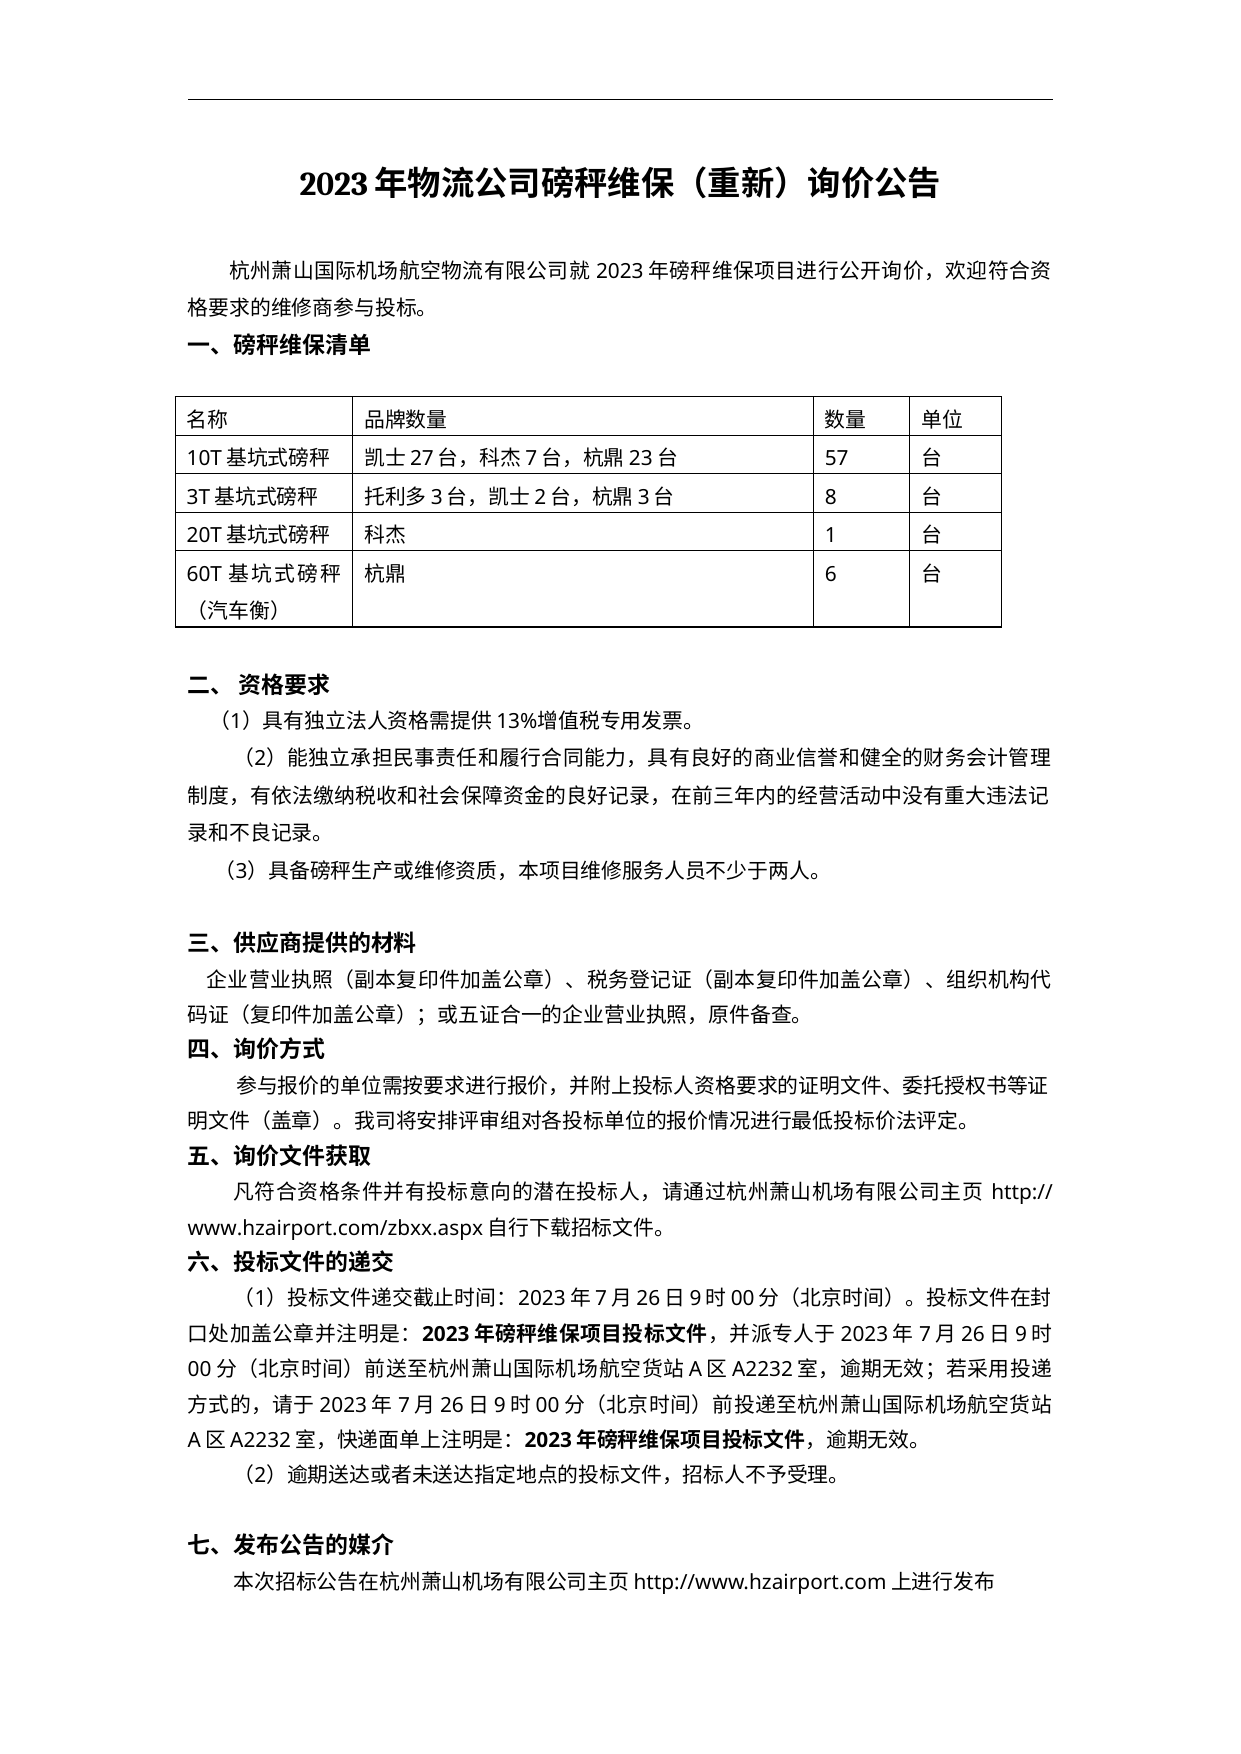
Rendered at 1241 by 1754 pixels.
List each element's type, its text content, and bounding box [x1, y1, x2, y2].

text （1）投标文件递交截止时间：2023年7月26日9时00分（北京时间）。投标文件在封口处加盖公章并注明是：2023年磅秤维保项目投标文件，并派专人于2023年 7月26日9时00分（北京时间）前送至杭州萧山国际机场航空货站A区A2232室，逾期无效；若采用投递方式的，请于2023年 7月26日9时00分（北京时间）前投递至杭州萧山国际机场航空货站A区A2232室，快递面单上注明是：2023年磅秤维保项目投标文件，逾期无效。 [187, 1277, 1053, 1454]
table_cell 6 [814, 551, 909, 626]
table_cell 3T基坑式磅秤 [176, 474, 352, 512]
text 一、磅秤维保清单 [187, 323, 1053, 361]
text 七、发布公告的媒介 [187, 1525, 1053, 1561]
list （3）具备磅秤生产或维修资质，本项目维修服务人员不少于两人。 [187, 848, 1053, 886]
list 能独立承担民事责任和履行合同能力，具有良好的商业信誉和健全的财务会计管理制度，有依法缴纳税收和社会保障资金的良好记录，在前三年内的经营活动中没有重大违法记录和不良记录。 [187, 736, 1053, 848]
table_cell 10T基坑式磅秤 [176, 436, 352, 473]
table_cell 杭鼎 [353, 551, 813, 626]
text 四、询价方式 [187, 1029, 1053, 1065]
text 参与报价的单位需按要求进行报价，并附上投标人资格要求的证明文件、委托授权书等证明文件（盖章）。我司将安排评审组对各投标单位的报价情况进行最低投标价法评定。 [187, 1065, 1053, 1136]
text （2）逾期送达或者未送达指定地点的投标文件，招标人不予受理。 [187, 1454, 1053, 1490]
table_header 单位 [910, 397, 1001, 435]
text 本次招标公告在杭州萧山机场有限公司主页http://www.hzairport.com上进行发布 [187, 1561, 1053, 1596]
table_cell 60T基坑式磅秤（汽车衡） [176, 551, 352, 626]
text 二、 资格要求 [187, 665, 1053, 700]
table_cell 托利多3台，凯士2台，杭鼎3台 [353, 474, 813, 512]
table_cell 凯士27台，科杰7台，杭鼎23台 [353, 436, 813, 473]
text 凡符合资格条件并有投标意向的潜在投标人，请通过杭州萧山机场有限公司主页http://www.hzairport.com/zbxx.aspx自行下载招标文件。 [187, 1171, 1053, 1242]
list （1）具有独立法人资格需提供13%增值税专用发票。 [187, 700, 1053, 736]
text 三、供应商提供的材料 [187, 923, 1053, 959]
text 杭州萧山国际机场航空物流有限公司就2023年磅秤维保项目进行公开询价，欢迎符合资格要求的维修商参与投标。 [187, 248, 1053, 323]
table_cell 台 [910, 474, 1001, 512]
table_cell 20T基坑式磅秤 [176, 513, 352, 550]
text 企业营业执照（副本复印件加盖公章）、税务登记证（副本复印件加盖公章）、组织机构代码证（复印件加盖公章）；或五证合一的企业营业执照，原件备查。 [187, 959, 1053, 1029]
title 2023年物流公司磅秤维保（重新）询价公告 [187, 156, 1053, 204]
table_cell 台 [910, 551, 1001, 626]
table_cell 科杰 [353, 513, 813, 550]
table_cell 台 [910, 436, 1001, 473]
table_cell 台 [910, 513, 1001, 550]
table_header 品牌数量 [353, 397, 813, 435]
table_cell 57 [814, 436, 909, 473]
table_header 名称 [176, 397, 352, 435]
table_cell 8 [814, 474, 909, 512]
table_cell 1 [814, 513, 909, 550]
text 六、投标文件的递交 [187, 1242, 1053, 1277]
text 五、询价文件获取 [187, 1136, 1053, 1171]
table_header 数量 [814, 397, 909, 435]
